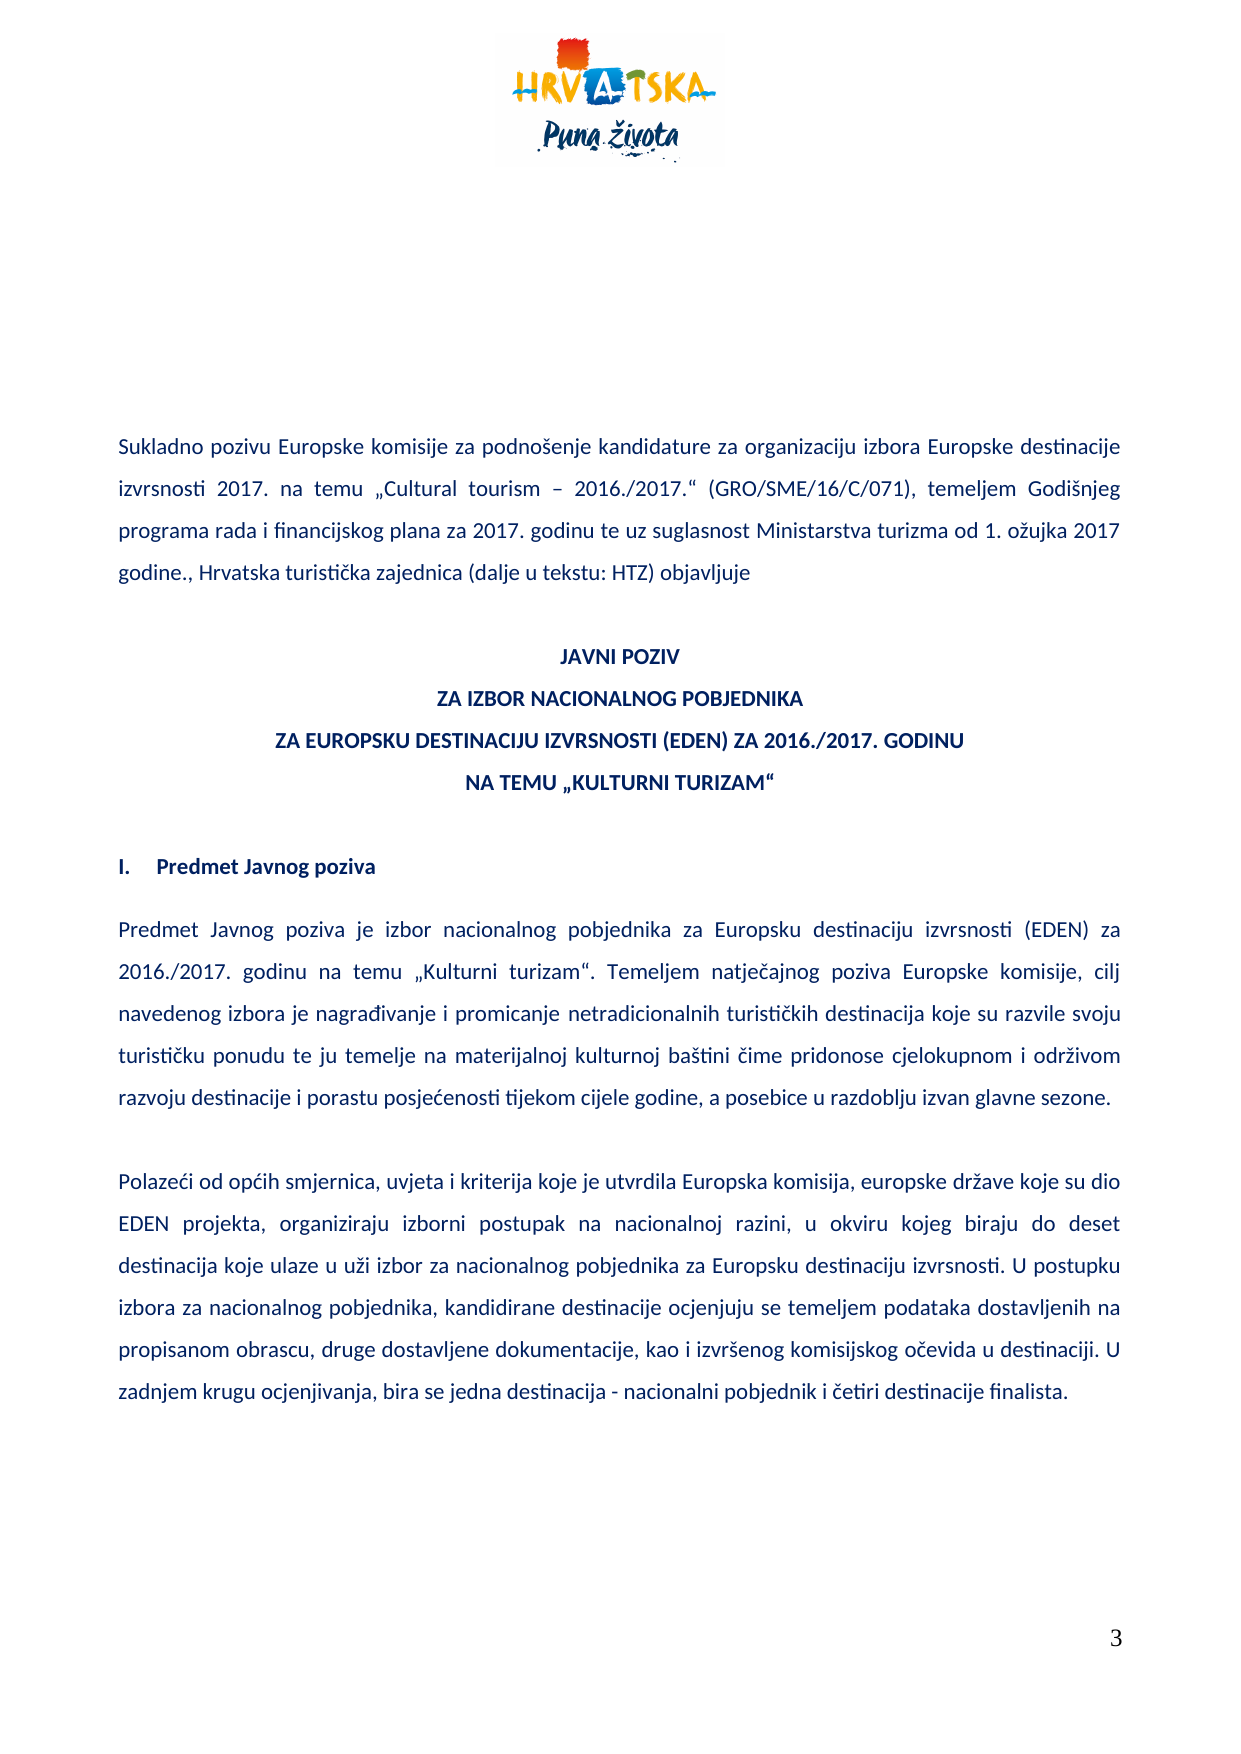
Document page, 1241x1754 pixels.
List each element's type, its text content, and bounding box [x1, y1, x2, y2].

text JAVNI POZIV [118, 642, 1122, 670]
text ZA EUROPSKU DESTINACIJU IZVRSNOSTI (EDEN) ZA 2016./2017. GODINU [118, 726, 1122, 754]
text NA TEMU „KULTURNI TURIZAM“ [118, 768, 1122, 796]
text Sukladno pozivu Europske komisije za podnošenje kandidature za organizaciju izbora Europske destinacije izvrsnosti 2017. na temu „Cultural tourism – 2016./2017.“ (GRO/SME/16/C/071), temeljem Godišnjeg programa rada i financijskog plana za 2017. godinu te uz suglasnost Ministarstva turizma od 1. ožujka 2017 godine., Hrvatska turistička zajednica (dalje u tekstu: HTZ) objavljuje [118, 432, 1122, 586]
picture [495, 33, 725, 167]
text Predmet Javnog poziva je izbor nacionalnog pobjednika za Europsku destinaciju izvrsnosti (EDEN) za 2016./2017. godinu na temu „Kulturni turizam“. Temeljem natječajnog poziva Europske komisije, cilj navedenog izbora je nagrađivanje i promicanje netradicionalnih turističkih destinacija koje su razvile svoju turističku ponudu te ju temelje na materijalnoj kulturnoj baštini čime pridonose cjelokupnom i održivom razvoju destinacije i porastu posjećenosti tijekom cijele godine, a posebice u razdoblju izvan glavne sezone. [118, 915, 1122, 1111]
text ZA IZBOR NACIONALNOG POBJEDNIKA [118, 684, 1122, 712]
text I. Predmet Javnog poziva [118, 852, 1122, 880]
text Polazeći od općih smjernica, uvjeta i kriterija koje je utvrdila Europska komisija, europske države koje su dio EDEN projekta, organiziraju izborni postupak na nacionalnoj razini, u okviru kojeg biraju do deset destinacija koje ulaze u uži izbor za nacionalnog pobjednika za Europsku destinaciju izvrsnosti. U postupku izbora za nacionalnog pobjednika, kandidirane destinacije ocjenjuju se temeljem podataka dostavljenih na propisanom obrascu, druge dostavljene dokumentacije, kao i izvršenog komisijskog očevida u destinaciji. U zadnjem krugu ocjenjivanja, bira se jedna destinacija - nacionalni pobjednik i četiri destinacije finalista. [118, 1167, 1122, 1405]
